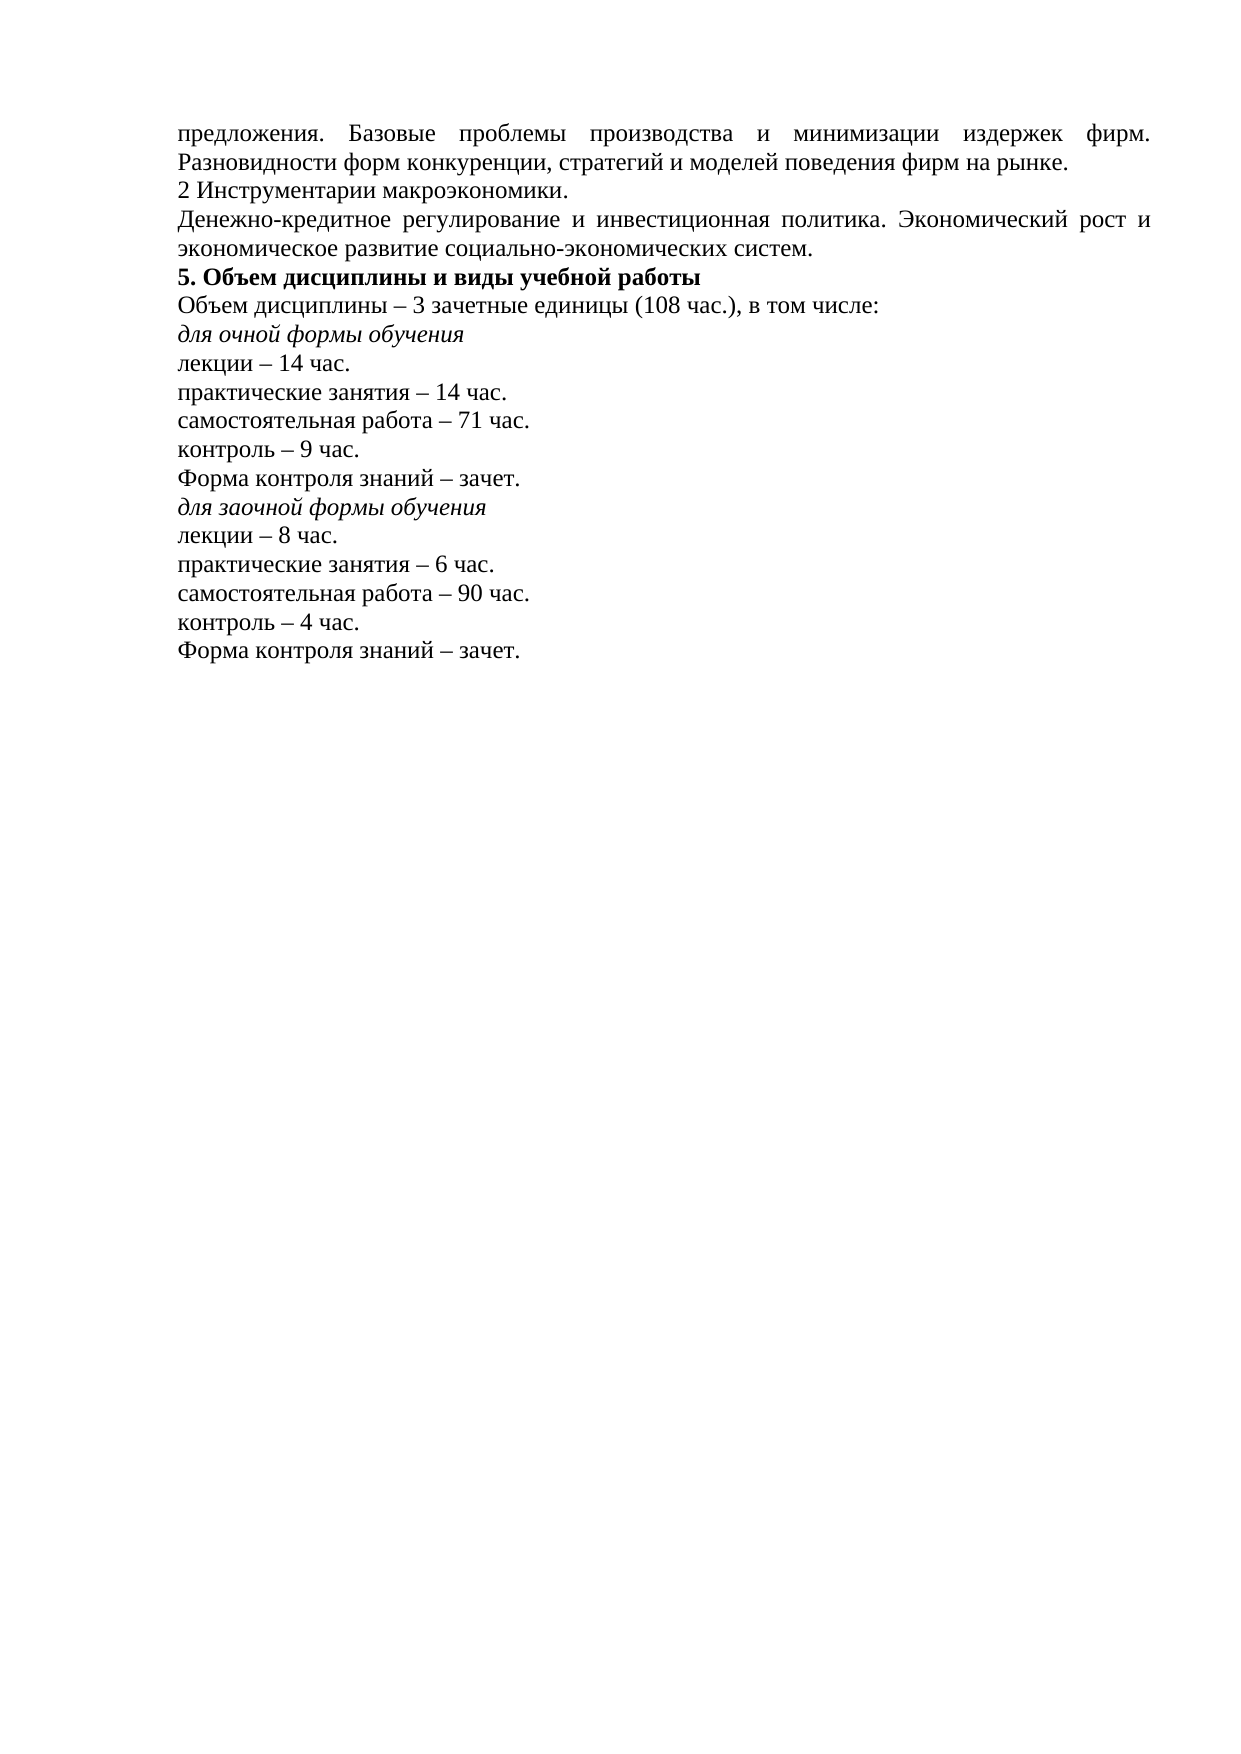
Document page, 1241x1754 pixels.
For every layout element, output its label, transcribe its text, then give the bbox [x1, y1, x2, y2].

text лекции – 14 час. [177, 348, 1152, 377]
text 2 Инструментарии макроэкономики. [177, 176, 1152, 204]
text самостоятельная работа – 90 час. [177, 578, 1152, 607]
text практические занятия – 6 час. [177, 549, 1152, 578]
text 5. Объем дисциплины и виды учебной работы [177, 262, 1152, 291]
text практические занятия – 14 час. [177, 377, 1152, 406]
text Форма контроля знаний – зачет. [177, 463, 1152, 492]
text Объем дисциплины – 3 зачетные единицы (108 час.), в том числе: [177, 291, 1152, 319]
text самостоятельная работа – 71 час. [177, 406, 1152, 434]
text лекции – 8 час. [177, 521, 1152, 549]
text Денежно-кредитное регулирование и инвестиционная политика. Экономический рост и экономическое развитие социально-экономических систем. [177, 204, 1152, 262]
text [177, 118, 1152, 176]
text для заочной формы обучения [177, 492, 1152, 521]
text для очной формы обучения [177, 319, 1152, 348]
text контроль – 9 час. [177, 434, 1152, 463]
text Форма контроля знаний – зачет. [177, 636, 1152, 664]
text контроль – 4 час. [177, 607, 1152, 636]
